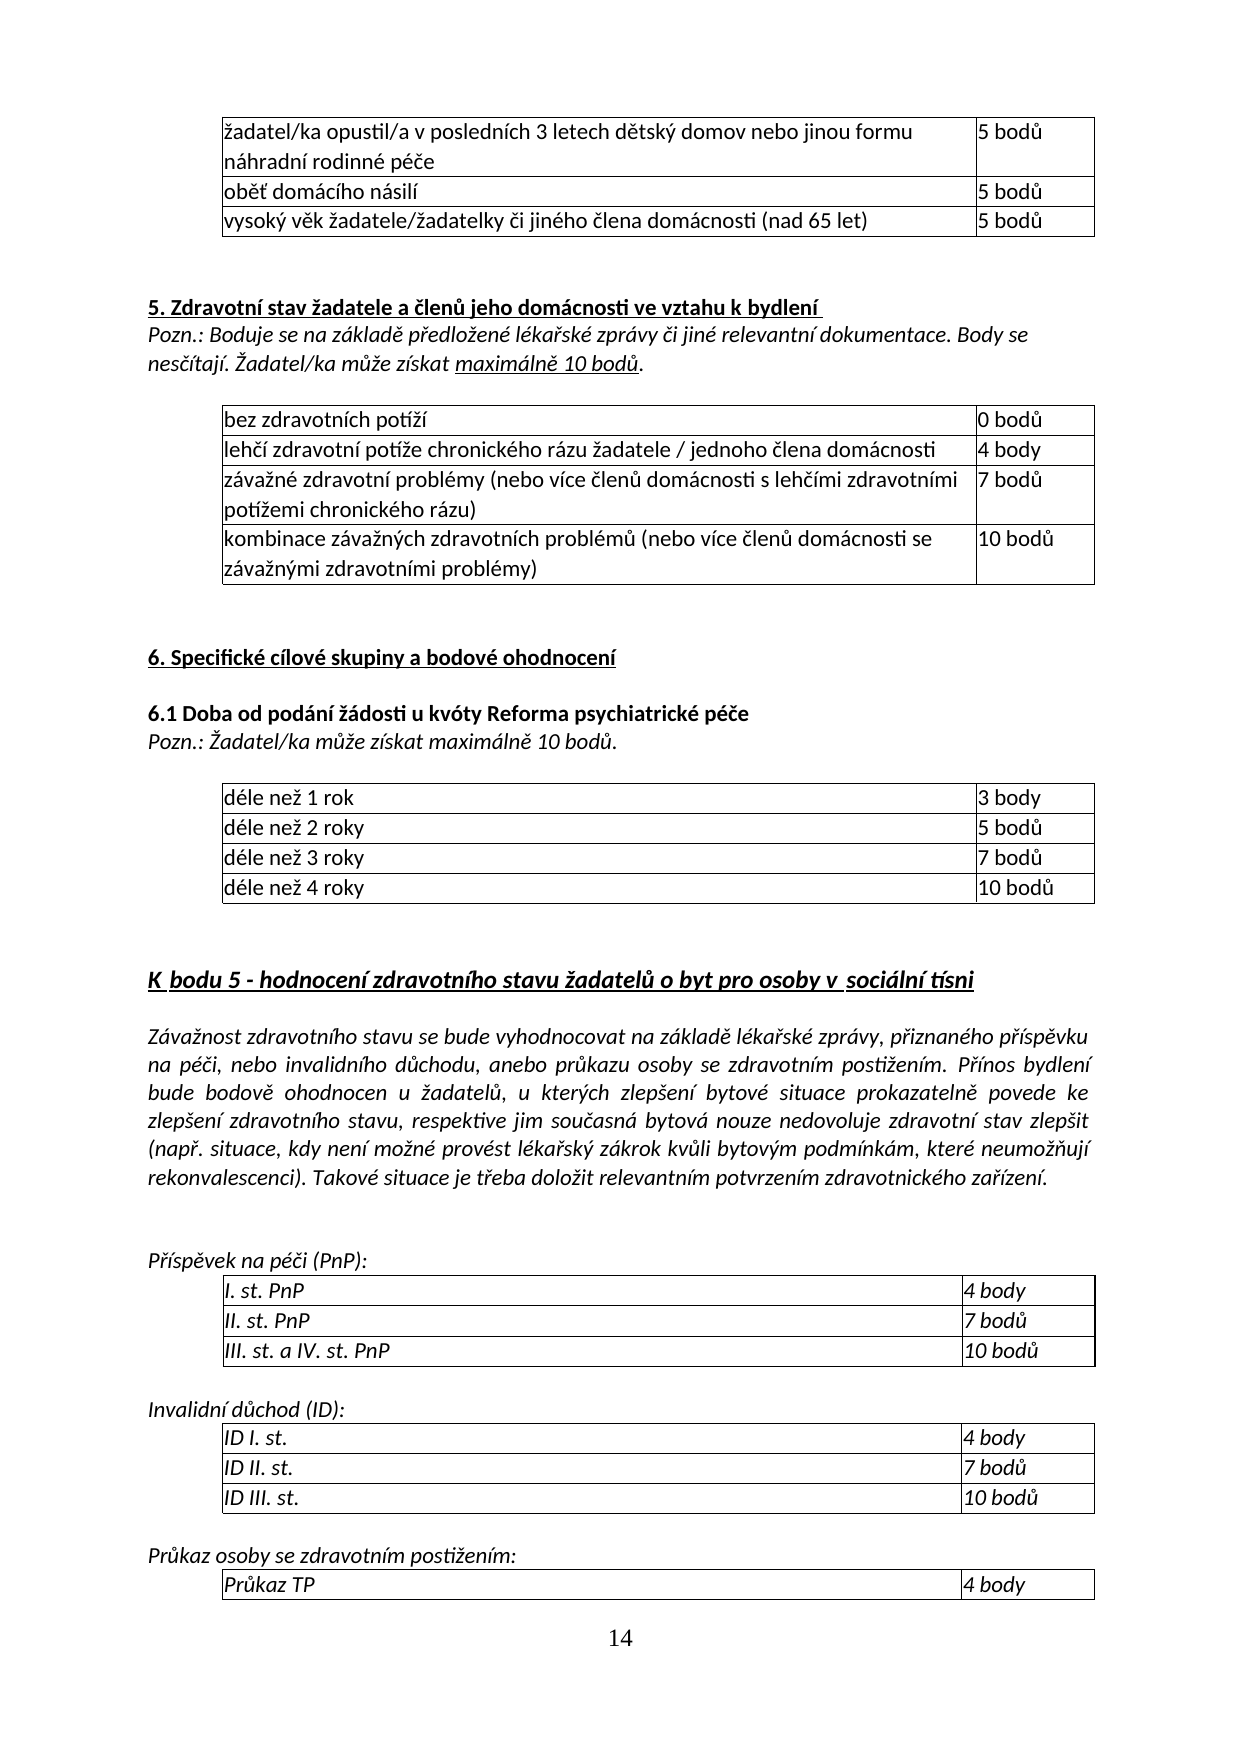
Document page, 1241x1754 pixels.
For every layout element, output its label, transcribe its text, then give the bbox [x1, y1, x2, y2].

table_header bez zdravotních potíží [223, 406, 976, 434]
table_header 3 body [977, 784, 1094, 813]
table_cell III. st. a IV. st. PnP [224, 1337, 962, 1366]
table_cell 7 bodů [962, 1454, 1094, 1483]
table_cell oběť domácího násilí [223, 177, 976, 206]
text 5. Zdravotní stav žadatele a členů jeho domácnosti ve vztahu k bydlení [148, 293, 1093, 321]
text Závažnost zdravotního stavu se bude vyhodnocovat na základě lékařské zprávy, přiznaného příspěvku na péči, nebo invalidního důchodu, anebo průkazu osoby se zdravotním postižením. Přínos bydlení bude bodově ohodnocen u žadatelů, u kterých zlepšení bytové situace prokazatelně povede ke zlepšení zdravotního stavu, respektive jim současná bytová nouze nedovoluje zdravotní stav zlepšit (např. situace, kdy není možné provést lékařský zákrok kvůli bytovým podmínkám, které neumožňují rekonvalescenci). Takové situace je třeba doložit relevantním potvrzením zdravotnického zařízení. [148, 1022, 1093, 1191]
table_cell 10 bodů [977, 525, 1094, 584]
table_cell 10 bodů [962, 1484, 1094, 1513]
table_cell ID II. st. [223, 1454, 961, 1483]
text Příspěvek na péči (PnP): [148, 1247, 1093, 1275]
table_cell 7 bodů [977, 466, 1094, 524]
table_cell 5 bodů [977, 177, 1094, 206]
table_cell déle než 3 roky [223, 844, 976, 872]
table_header 4 body [963, 1276, 1094, 1305]
table_header Průkaz TP [223, 1570, 961, 1599]
table_cell ID III. st. [223, 1484, 961, 1513]
text 6.1 Doba od podání žádosti u kvóty Reforma psychiatrické péče [148, 699, 1093, 727]
table_header 4 body [962, 1424, 1094, 1453]
table_header 5 bodů [977, 118, 1094, 176]
table_cell kombinace závažných zdravotních problémů (nebo více členů domácnosti se závažnými zdravotními problémy) [223, 525, 976, 584]
table_header žadatel/ka opustil/a v posledních 3 letech dětský domov nebo jinou formu náhradní rodinné péče [223, 118, 976, 176]
table_cell lehčí zdravotní potíže chronického rázu žadatele / jednoho člena domácnosti [223, 436, 976, 464]
table_cell závažné zdravotní problémy (nebo více členů domácnosti s lehčími zdravotními potížemi chronického rázu) [223, 466, 976, 524]
text Invalidní důchod (ID): [148, 1395, 1093, 1423]
text Průkaz osoby se zdravotním postižením: [148, 1541, 1093, 1569]
table_cell 7 bodů [963, 1306, 1094, 1336]
table_header I. st. PnP [224, 1276, 962, 1305]
text Pozn.: Žadatel/ka může získat maximálně 10 bodů. [148, 727, 1093, 755]
table_cell 10 bodů [963, 1337, 1094, 1366]
table_header déle než 1 rok [223, 784, 976, 813]
table_header 4 body [962, 1570, 1094, 1599]
text Pozn.: Boduje se na základě předložené lékařské zprávy či jiné relevantní dokumentace. Body se nesčítají. Žadatel/ka může získat maximálně 10 bodů. [148, 321, 1093, 377]
table_cell 7 bodů [977, 844, 1094, 872]
table_cell 4 body [977, 436, 1094, 464]
text K bodu 5 - hodnocení zdravotního stavu žadatelů o byt pro osoby v sociální tísni [148, 964, 1093, 994]
table_cell 10 bodů [977, 874, 1094, 902]
table_cell déle než 2 roky [223, 814, 976, 843]
text 6. Specifické cílové skupiny a bodové ohodnocení [148, 643, 1093, 671]
table_cell déle než 4 roky [223, 874, 976, 902]
table_cell 5 bodů [977, 207, 1094, 236]
table_cell 5 bodů [977, 814, 1094, 843]
table_cell vysoký věk žadatele/žadatelky či jiného člena domácnosti (nad 65 let) [223, 207, 976, 236]
table_cell II. st. PnP [224, 1306, 962, 1336]
table_header ID I. st. [223, 1424, 961, 1453]
table_header 0 bodů [977, 406, 1094, 434]
